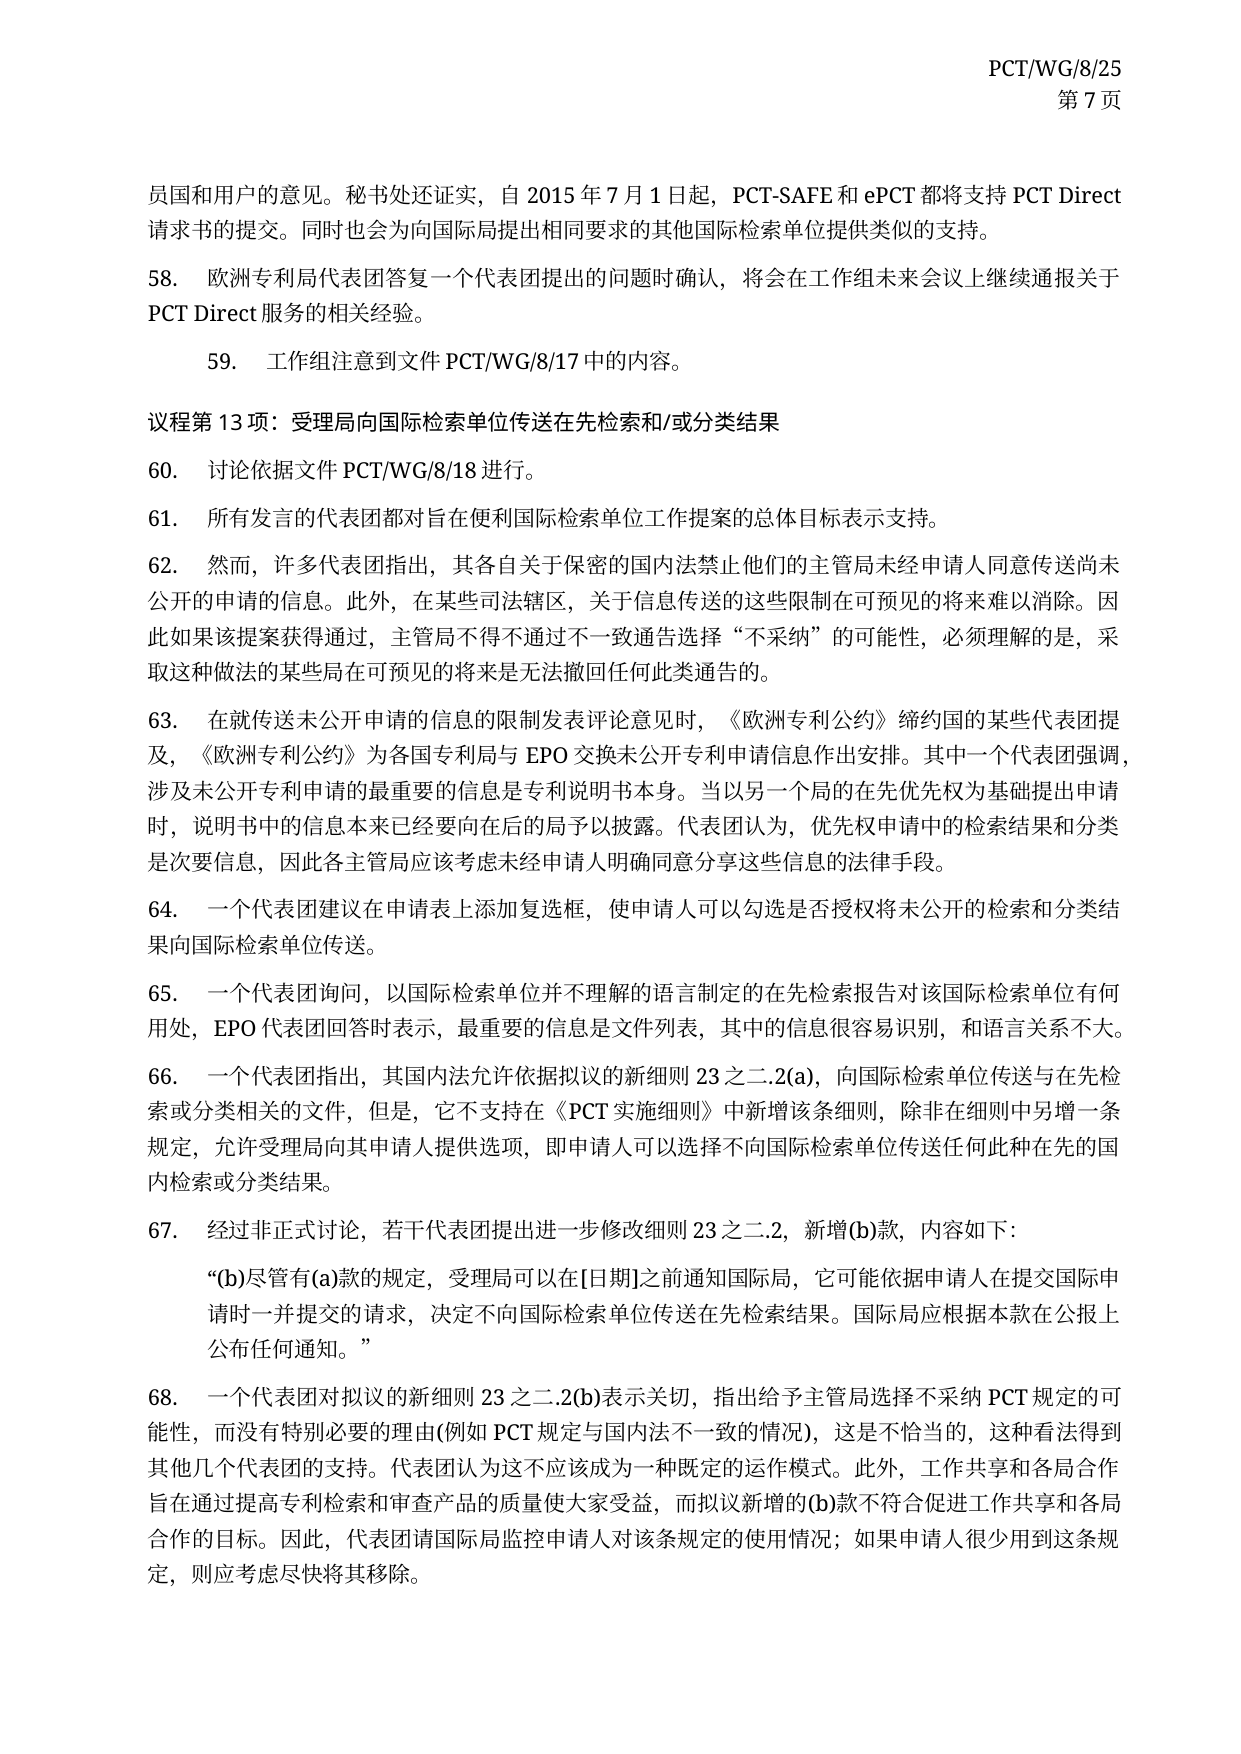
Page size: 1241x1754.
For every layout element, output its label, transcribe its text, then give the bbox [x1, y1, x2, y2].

text 工作组注意到文件PCT/WG/8/17中的内容。 [207, 341, 1122, 376]
text 然而，许多代表团指出，其各自关于保密的国内法禁止他们的主管局未经申请人同意传送尚未公开的申请的信息。此外，在某些司法辖区，关于信息传送的这些限制在可预见的将来难以消除。因此如果该提案获得通过，主管局不得不通过不一致通告选择“不采纳”的可能性，必须理解的是，采取这种做法的某些局在可预见的将来是无法撤回任何此类通告的。 [148, 545, 1122, 687]
text 讨论依据文件PCT/WG/8/18进行。 [148, 449, 1122, 484]
text 欧洲专利局代表团答复一个代表团提出的问题时确认，将会在工作组未来会议上继续通报关于PCT Direct服务的相关经验。 [148, 257, 1122, 328]
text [148, 174, 1122, 245]
text 经过非正式讨论，若干代表团提出进一步修改细则23之二.2，新增(b)款，内容如下： [148, 1209, 1122, 1245]
text 所有发言的代表团都对旨在便利国际检索单位工作提案的总体目标表示支持。 [148, 497, 1122, 532]
text 一个代表团询问，以国际检索单位并不理解的语言制定的在先检索报告对该国际检索单位有何用处，EPO代表团回答时表示，最重要的信息是文件列表，其中的信息很容易识别，和语言关系不大。 [148, 972, 1122, 1043]
text 在就传送未公开申请的信息的限制发表评论意见时，《欧洲专利公约》缔约国的某些代表团提及，《欧洲专利公约》为各国专利局与EPO交换未公开专利申请信息作出安排。其中一个代表团强调，涉及未公开专利申请的最重要的信息是专利说明书本身。当以另一个局的在先优先权为基础提出申请时，说明书中的信息本来已经要向在后的局予以披露。代表团认为，优先权申请中的检索结果和分类是次要信息，因此各主管局应该考虑未经申请人明确同意分享这些信息的法律手段。 [148, 699, 1122, 876]
text 一个代表团对拟议的新细则23之二.2(b)表示关切，指出给予主管局选择不采纳PCT规定的可能性，而没有特别必要的理由(例如PCT规定与国内法不一致的情况)，这是不恰当的，这种看法得到其他几个代表团的支持。代表团认为这不应该成为一种既定的运作模式。此外，工作共享和各局合作旨在通过提高专利检索和审查产品的质量使大家受益，而拟议新增的(b)款不符合促进工作共享和各局合作的目标。因此，代表团请国际局监控申请人对该条规定的使用情况；如果申请人很少用到这条规定，则应考虑尽快将其移除。 [148, 1376, 1122, 1589]
list “(b)尽管有(a)款的规定，受理局可以在[日期]之前通知国际局，它可能依据申请人在提交国际申请时一并提交的请求，决定不向国际检索单位传送在先检索结果。国际局应根据本款在公报上公布任何通知。” [207, 1257, 1122, 1364]
text 一个代表团建议在申请表上添加复选框，使申请人可以勾选是否授权将未公开的检索和分类结果向国际检索单位传送。 [148, 889, 1122, 959]
text 一个代表团指出，其国内法允许依据拟议的新细则23之二.2(a)，向国际检索单位传送与在先检索或分类相关的文件，但是，它不支持在《PCT实施细则》中新增该条细则，除非在细则中另增一条规定，允许受理局向其申请人提供选项，即申请人可以选择不向国际检索单位传送任何此种在先的国内检索或分类结果。 [148, 1055, 1122, 1197]
subtitle 议程第13项：受理局向国际检索单位传送在先检索和/或分类结果 [148, 401, 1122, 437]
